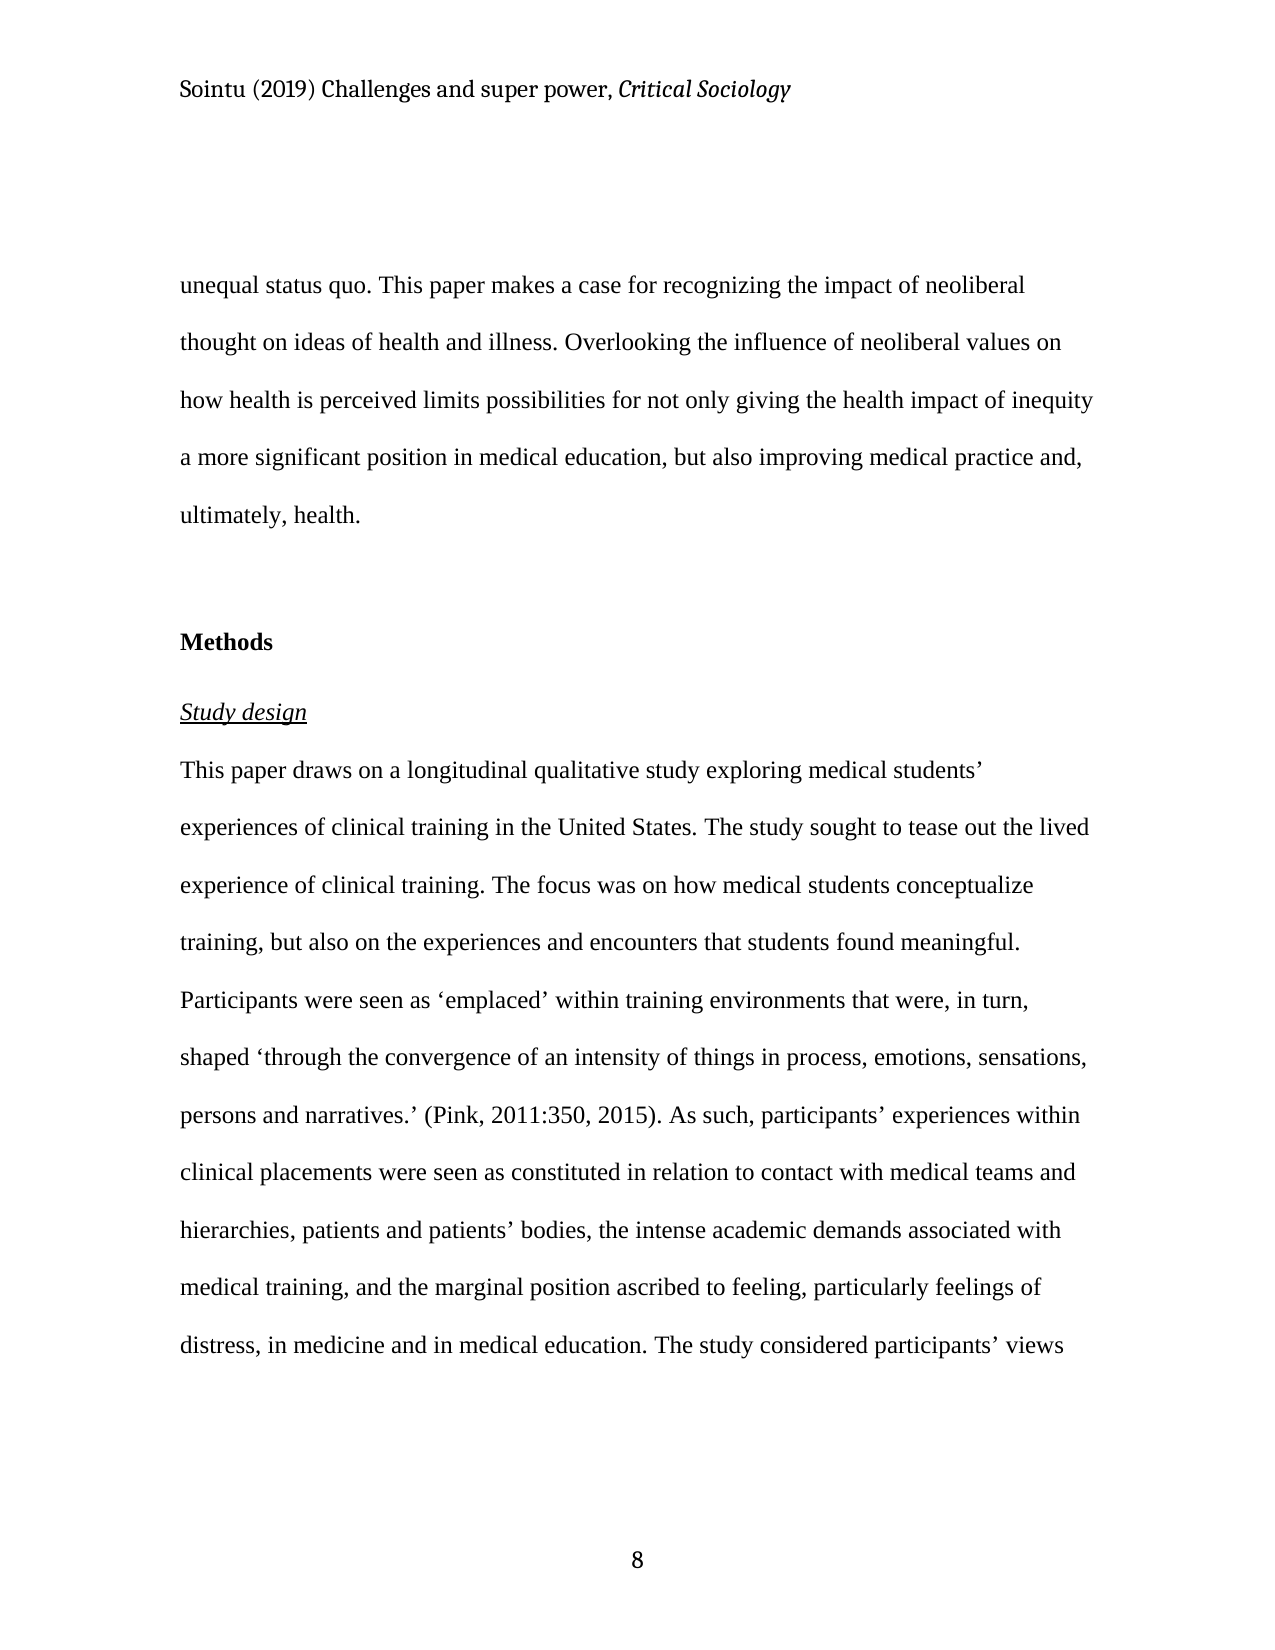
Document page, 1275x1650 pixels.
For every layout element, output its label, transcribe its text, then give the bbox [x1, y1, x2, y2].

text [180, 270, 1095, 529]
subtitle Study design [180, 697, 1095, 726]
subtitle Methods [180, 627, 1095, 656]
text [180, 755, 1095, 1359]
